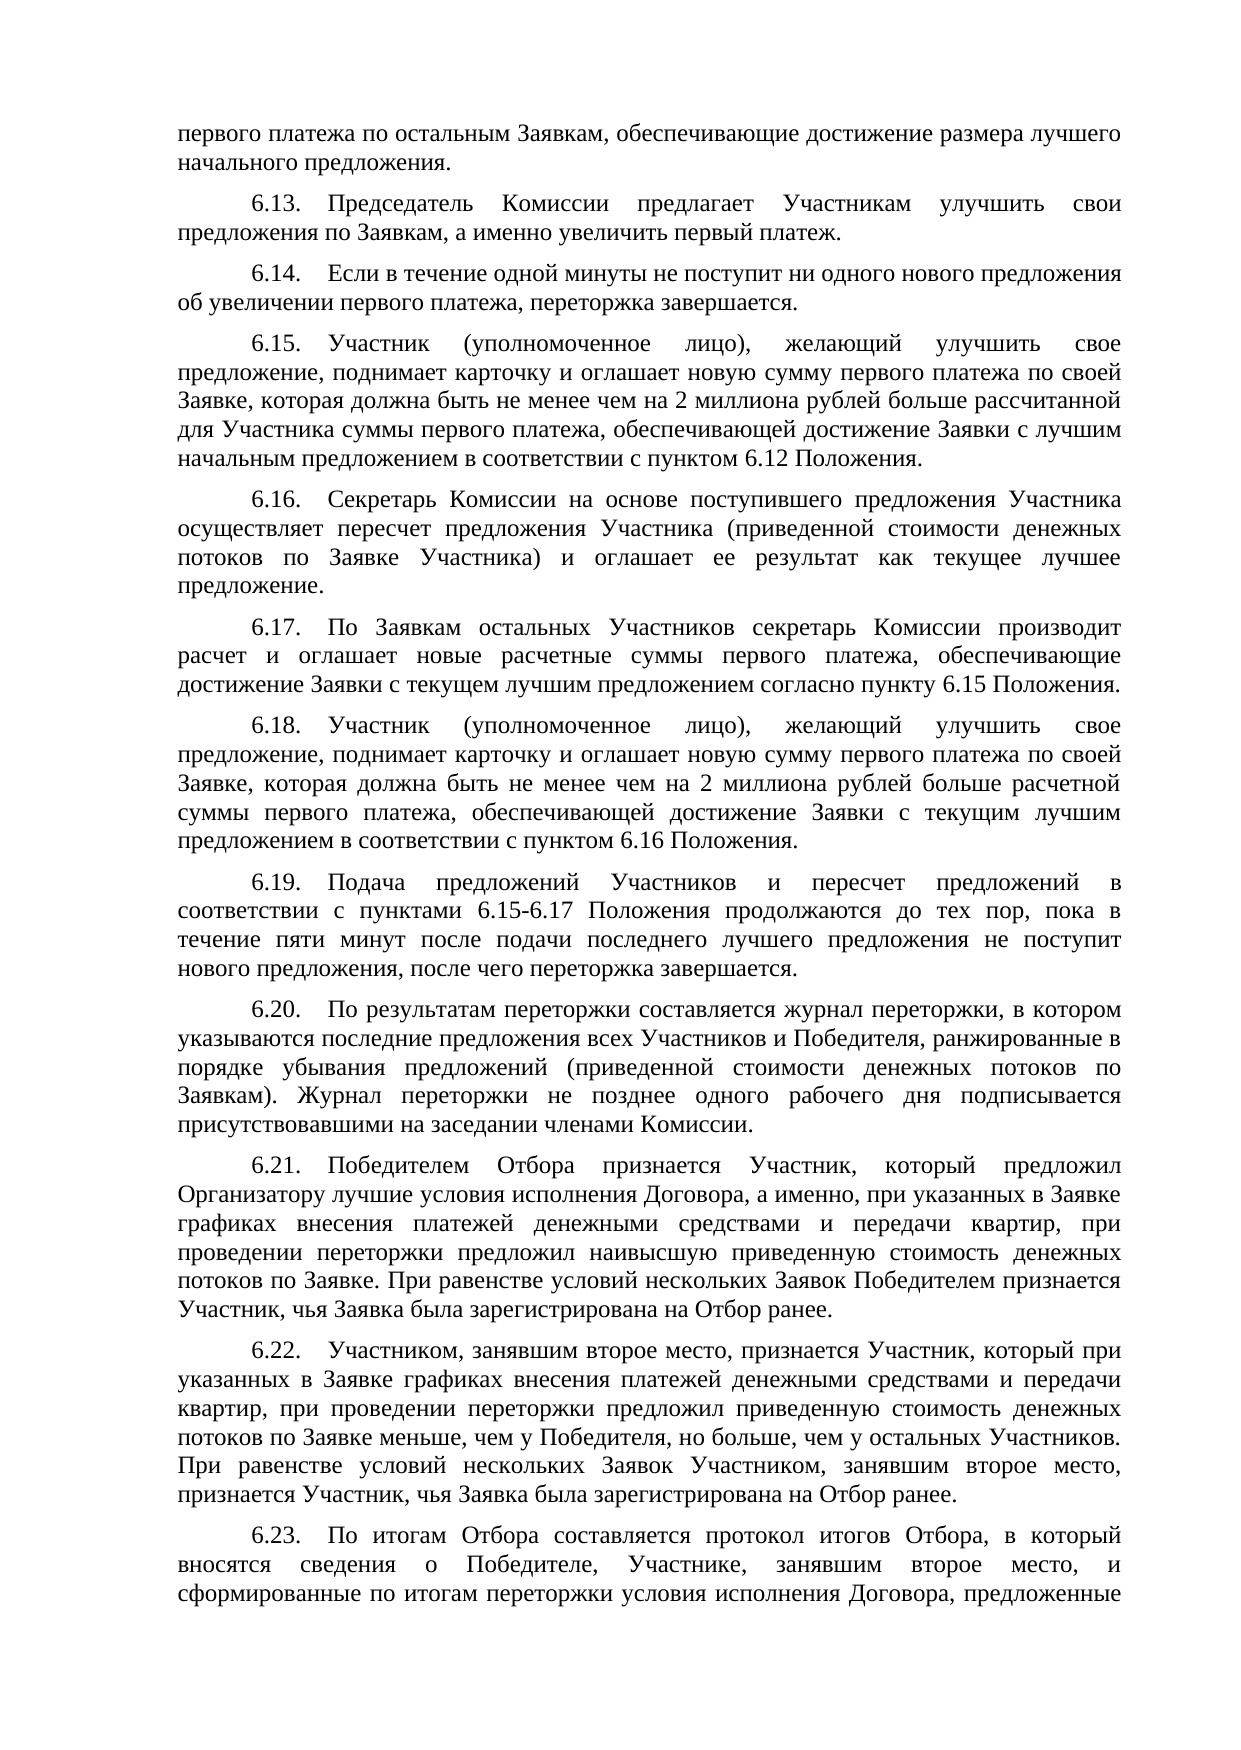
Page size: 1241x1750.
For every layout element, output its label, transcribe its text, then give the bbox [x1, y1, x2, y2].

list Участником, занявшим второе место, признается Участник, который при указанных в Заявке графиках внесения платежей денежными средствами и передачи квартир, при проведении переторжки предложил приведенную стоимость денежных потоков по Заявке меньше, чем у Победителя, но больше, чем у остальных Участников. При равенстве условий нескольких Заявок Участником, занявшим второе место, признается Участник, чья Заявка была зарегистрирована на Отбор ранее. [177, 1336, 1122, 1508]
list Победителем Отбора признается Участник, который предложил Организатору лучшие условия исполнения Договора, а именно, при указанных в Заявке графиках внесения платежей денежными средствами и передачи квартир, при проведении переторжки предложил наивысшую приведенную стоимость денежных потоков по Заявке. При равенстве условий нескольких Заявок Победителем признается Участник, чья Заявка была зарегистрирована на Отбор ранее. [177, 1151, 1122, 1323]
list Секретарь Комиссии на основе поступившего предложения Участника осуществляет пересчет предложения Участника (приведенной стоимости денежных потоков по Заявке Участника) и оглашает ее результат как текущее лучшее предложение. [177, 484, 1122, 599]
list Подача предложений Участников и пересчет предложений в соответствии с пунктами 6.15-6.17 Положения продолжаются до тех пор, пока в течение пяти минут после подачи последнего лучшего предложения не поступит нового предложения, после чего переторжка завершается. [177, 867, 1122, 982]
list Председатель Комиссии предлагает Участникам улучшить свои предложения по Заявкам, а именно увеличить первый платеж. [177, 188, 1122, 246]
list Участник (уполномоченное лицо), желающий улучшить свое предложение, поднимает карточку и оглашает новую сумму первого платежа по своей Заявке, которая должна быть не менее чем на 2 миллиона рублей больше рассчитанной для Участника суммы первого платежа, обеспечивающей достижение Заявки с лучшим начальным предложением в соответствии с пунктом 6.12 Положения. [177, 328, 1122, 472]
list По результатам переторжки составляется журнал переторжки, в котором указываются последние предложения всех Участников и Победителя, ранжированные в порядке убывания предложений (приведенной стоимости денежных потоков по Заявкам). Журнал переторжки не позднее одного рабочего дня подписывается присутствовавшими на заседании членами Комиссии. [177, 994, 1122, 1138]
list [177, 1521, 1122, 1607]
list Если в течение одной минуты не поступит ни одного нового предложения об увеличении первого платежа, переторжка завершается. [177, 258, 1122, 316]
list По Заявкам остальных Участников секретарь Комиссии производит расчет и оглашает новые расчетные суммы первого платежа, обеспечивающие достижение Заявки с текущем лучшим предложением согласно пункту 6.15 Положения. [177, 612, 1122, 698]
list Участник (уполномоченное лицо), желающий улучшить свое предложение, поднимает карточку и оглашает новую сумму первого платежа по своей Заявке, которая должна быть не менее чем на 2 миллиона рублей больше расчетной суммы первого платежа, обеспечивающей достижение Заявки с текущим лучшим предложением в соответствии с пунктом 6.16 Положения. [177, 711, 1122, 854]
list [177, 118, 1122, 176]
